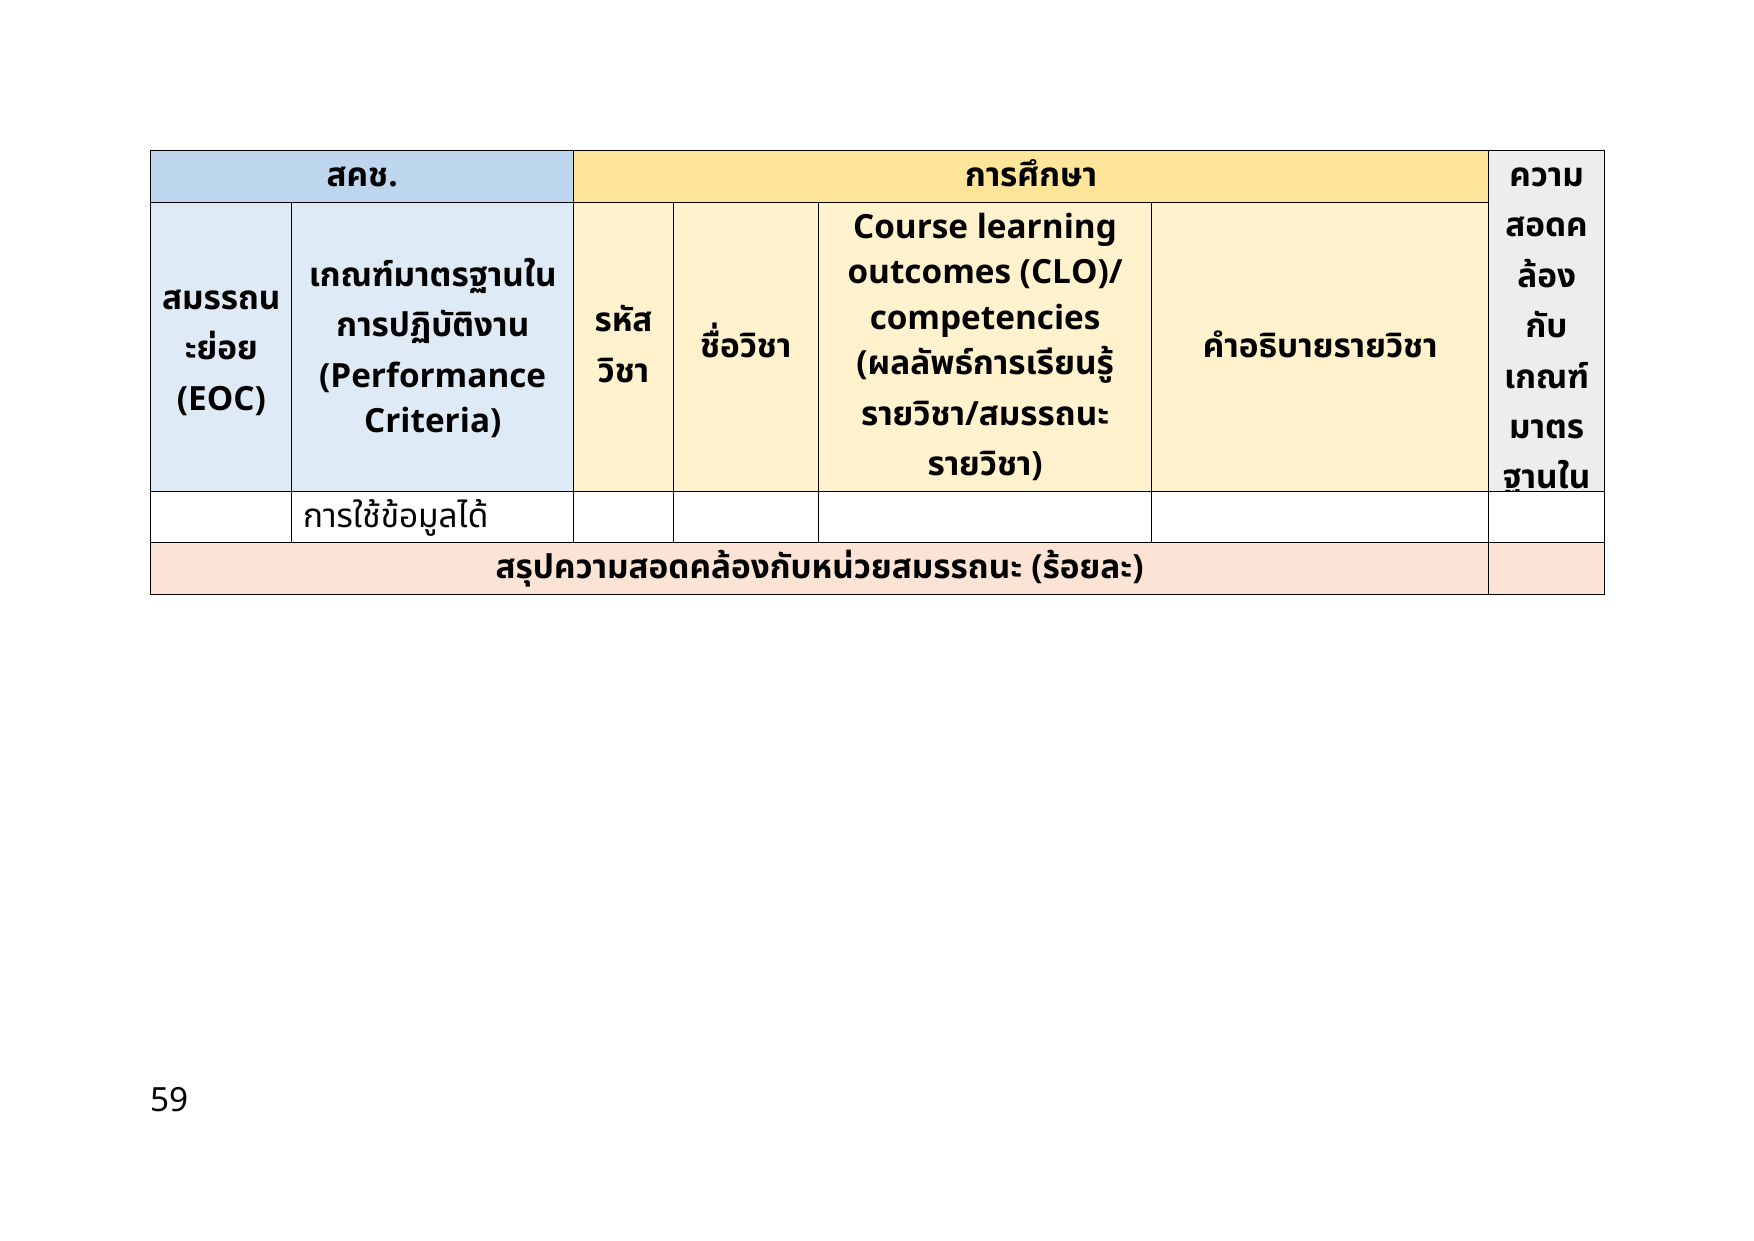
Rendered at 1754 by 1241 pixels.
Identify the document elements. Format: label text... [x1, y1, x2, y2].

table_cell คำอธิบายรายวิชา [1152, 203, 1488, 491]
table_cell 3.นำเสนอแนวทางในการจัดการกับความเสี่ยงที่เกิดขึ้นจากการเปลี่ยนแปลงด้านความปลอดภัยในการใช้ข้อมูลได้ [292, 492, 573, 542]
table_cell [1489, 543, 1604, 594]
table_header การศึกษา [574, 151, 1488, 202]
table_cell เกณฑ์มาตรฐานในการปฏิบัติงาน (Performance Criteria) [292, 203, 573, 491]
table_cell สรุปความสอดคล้องกับหน่วยสมรรถนะ (ร้อยละ) [151, 543, 1488, 594]
table_cell รหัสวิชา [574, 203, 673, 491]
table_cell [819, 492, 1151, 542]
table_cell [574, 492, 673, 542]
table_header ความสอดคล้องกับเกณฑ์มาตรฐานในการปฏิบัติงาน (ร้อยละ) [1489, 151, 1604, 491]
table_cell ชื่อวิชา [674, 203, 818, 491]
table_header สคช. [151, 151, 573, 202]
table_cell [1489, 492, 1604, 542]
table_cell [1152, 492, 1488, 542]
table_cell สมรรถนะย่อย (EOC) [151, 203, 291, 491]
table_cell [674, 492, 818, 542]
table_cell Course learning outcomes (CLO)/ competencies (ผลลัพธ์การเรียนรู้รายวิชา/สมรรถนะรายวิชา) [819, 203, 1151, 491]
